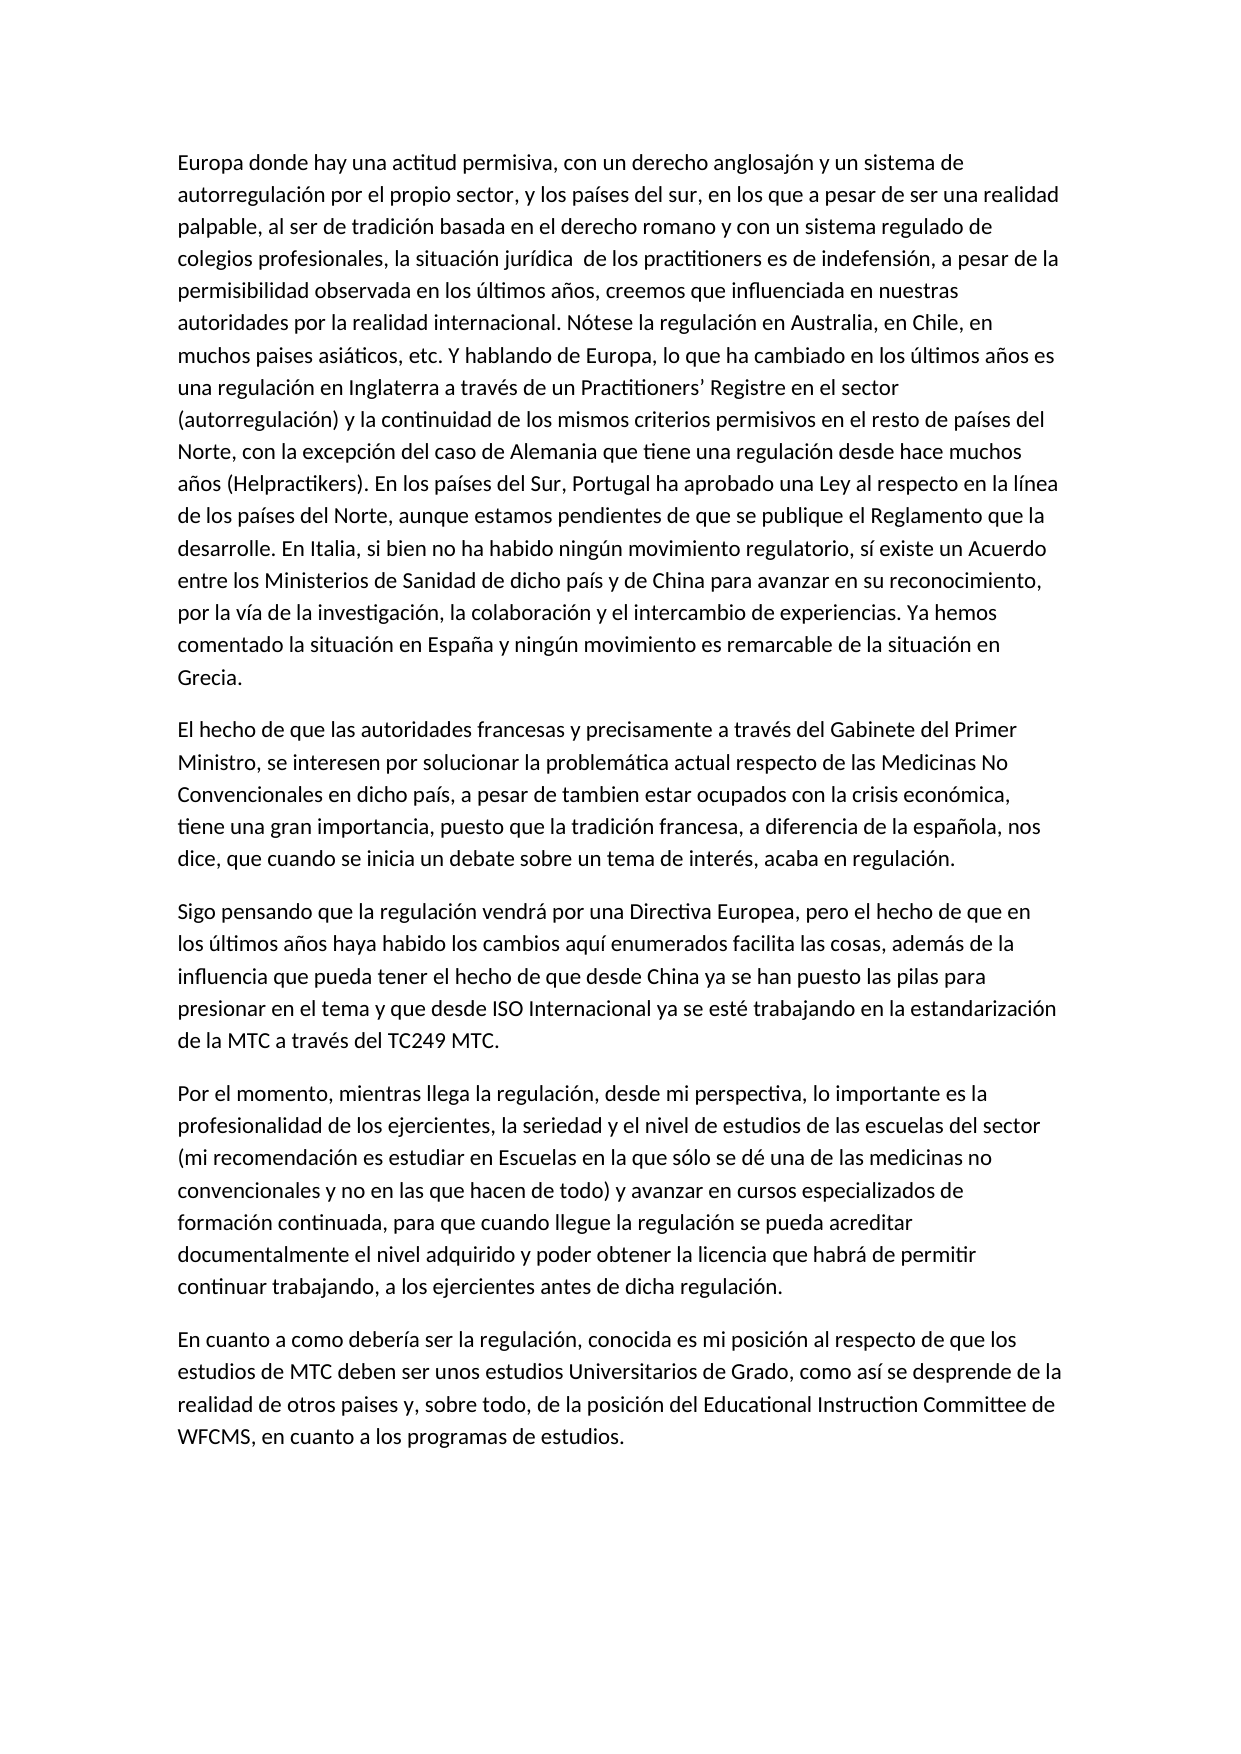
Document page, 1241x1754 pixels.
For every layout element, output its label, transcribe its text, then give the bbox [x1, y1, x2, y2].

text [177, 148, 1063, 691]
text Sigo pensando que la regulación vendrá por una Directiva Europea, pero el hecho de que en los últimos años haya habido los cambios aquí enumerados facilita las cosas, además de la influencia que pueda tener el hecho de que desde China ya se han puesto las pilas para presionar en el tema y que desde ISO Internacional ya se esté trabajando en la estandarización de la MTC a través del TC249 MTC. [177, 897, 1063, 1054]
text En cuanto a como debería ser la regulación, conocida es mi posición al respecto de que los estudios de MTC deben ser unos estudios Universitarios de Grado, como así se desprende de la realidad de otros paises y, sobre todo, de la posición del Educational Instruction Committee de WFCMS, en cuanto a los programas de estudios. [177, 1325, 1063, 1450]
text El hecho de que las autoridades francesas y precisamente a través del Gabinete del Primer Ministro, se interesen por solucionar la problemática actual respecto de las Medicinas No Convencionales en dicho país, a pesar de tambien estar ocupados con la crisis económica, tiene una gran importancia, puesto que la tradición francesa, a diferencia de la española, nos dice, que cuando se inicia un debate sobre un tema de interés, acaba en regulación. [177, 716, 1063, 872]
text Por el momento, mientras llega la regulación, desde mi perspectiva, lo importante es la profesionalidad de los ejercientes, la seriedad y el nivel de estudios de las escuelas del sector (mi recomendación es estudiar en Escuelas en la que sólo se dé una de las medicinas no convencionales y no en las que hacen de todo) y avanzar en cursos especializados de formación continuada, para que cuando llegue la regulación se pueda acreditar documentalmente el nivel adquirido y poder obtener la licencia que habrá de permitir continuar trabajando, a los ejercientes antes de dicha regulación. [177, 1079, 1063, 1300]
